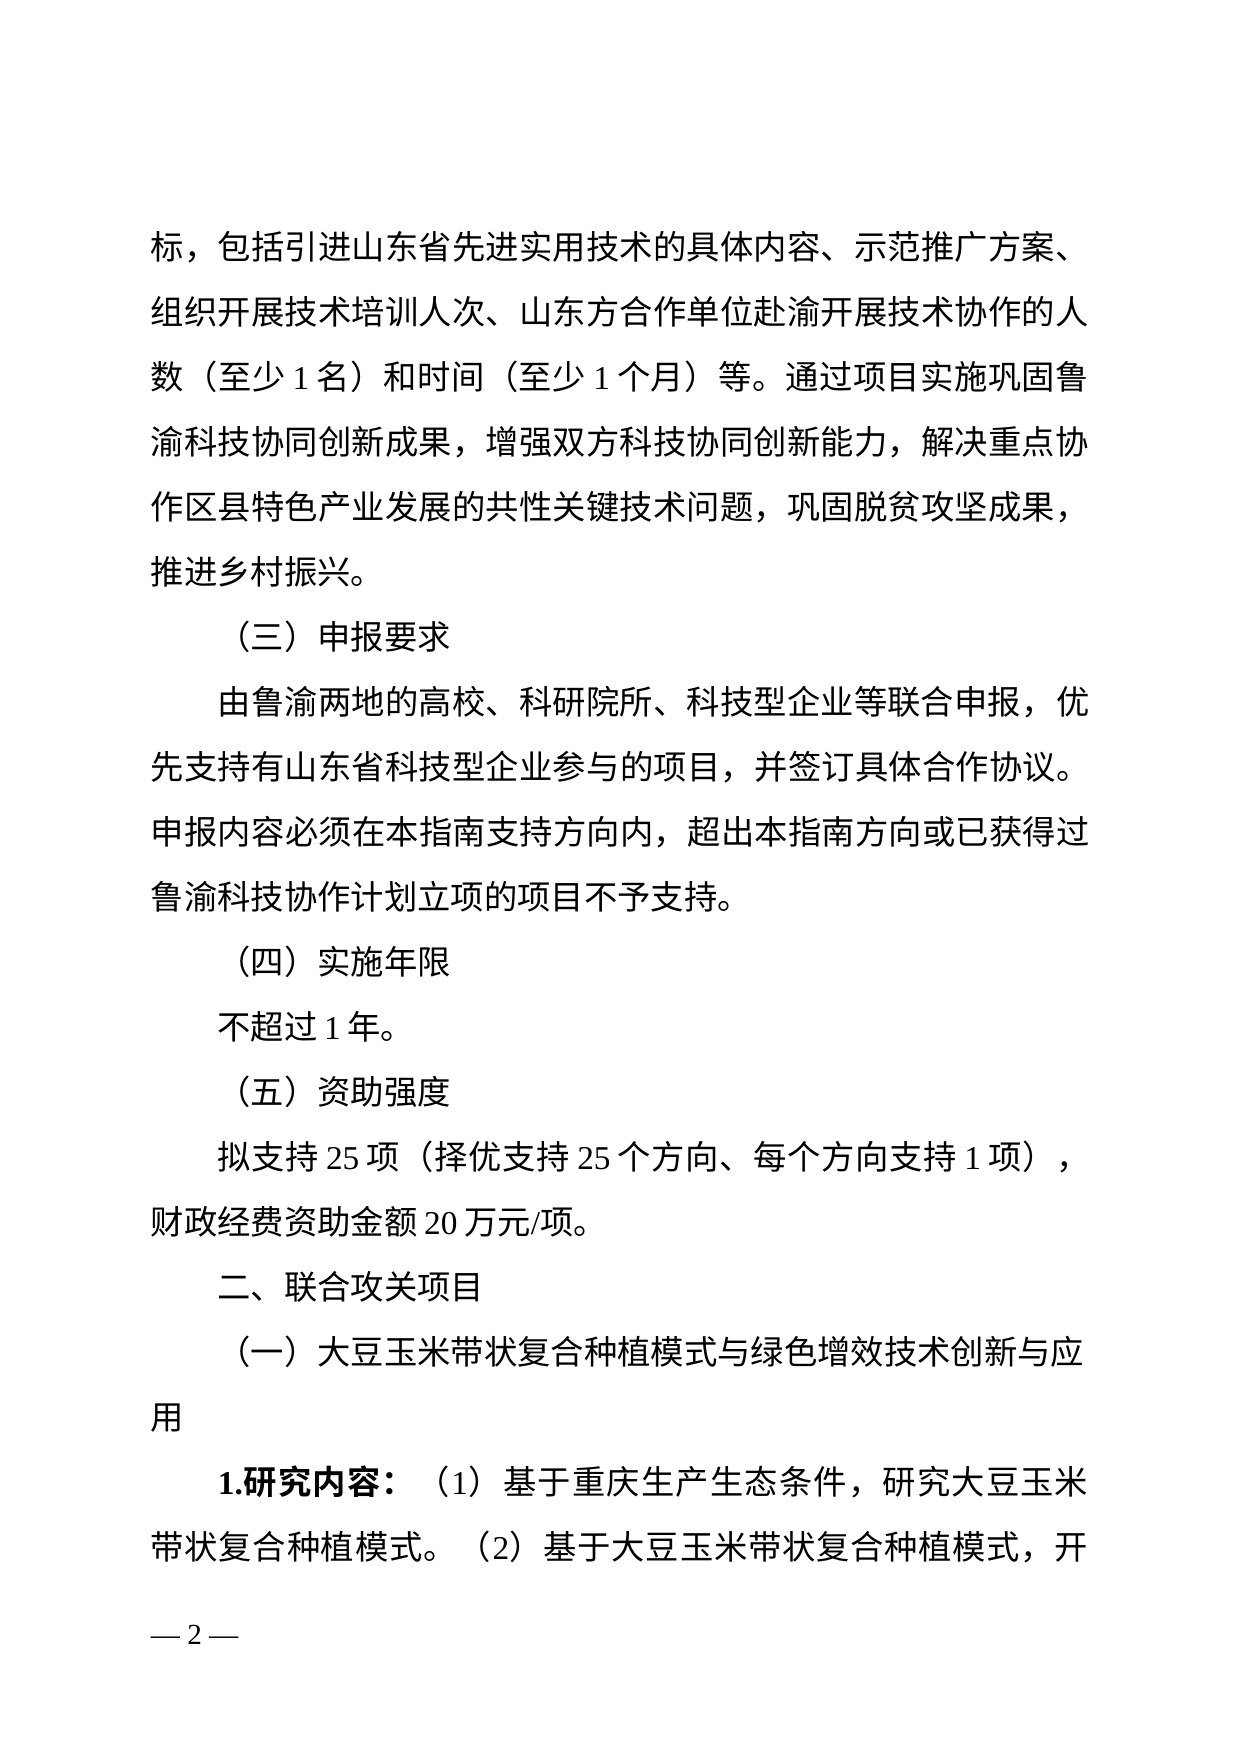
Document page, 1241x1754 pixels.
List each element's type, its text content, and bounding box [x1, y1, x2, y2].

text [151, 1447, 1089, 1577]
text （五）资助强度 [151, 1057, 1089, 1122]
text 由鲁渝两地的高校、科研院所、科技型企业等联合申报，优先支持有山东省科技型企业参与的项目，并签订具体合作协议。申报内容必须在本指南支持方向内，超出本指南方向或已获得过鲁渝科技协作计划立项的项目不予支持。 [151, 667, 1089, 927]
text 不超过1年。 [151, 992, 1089, 1057]
text 二、联合攻关项目 [151, 1252, 1089, 1317]
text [151, 212, 1089, 602]
text （一）大豆玉米带状复合种植模式与绿色增效技术创新与应用 [151, 1317, 1089, 1447]
text （四）实施年限 [151, 927, 1089, 992]
text 拟支持25项（择优支持25个方向、每个方向支持1项），财政经费资助金额20万元/项。 [151, 1122, 1089, 1252]
text （三）申报要求 [151, 602, 1089, 667]
